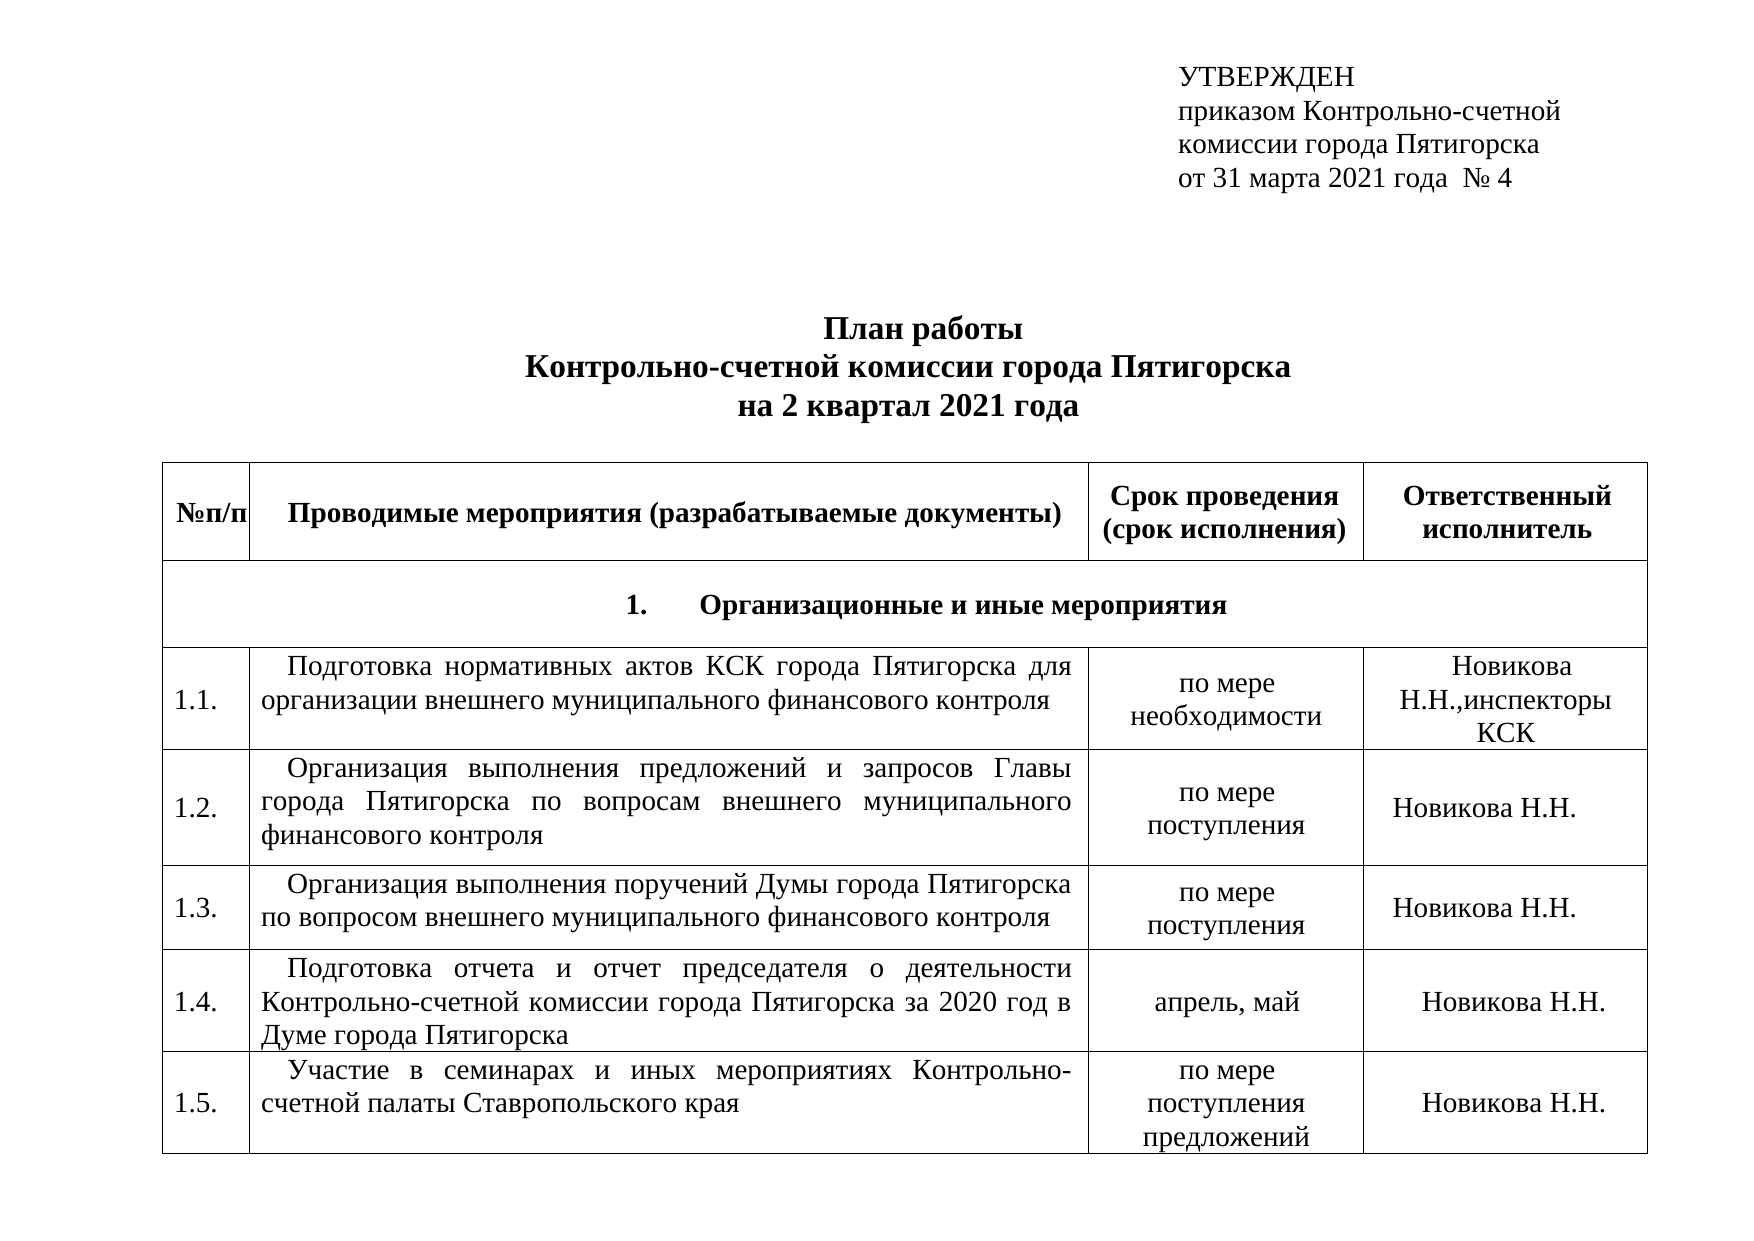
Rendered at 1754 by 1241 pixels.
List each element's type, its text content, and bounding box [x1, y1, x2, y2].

table_cell Новикова Н.Н. [1364, 866, 1647, 949]
table_cell Подготовка нормативных актов КСК города Пятигорска для организации внешнего муниципального финансового контроля [250, 648, 1088, 749]
table_cell Организация выполнения предложений и запросов Главы города Пятигорска по вопросам внешнего муниципального финансового контроля [250, 750, 1088, 865]
text на 2 квартал 2021 года [103, 385, 1713, 423]
table_cell апрель, май [1089, 950, 1363, 1051]
table_cell по мере поступления предложений [1089, 1052, 1363, 1152]
table_cell по мере поступления [1089, 866, 1363, 949]
table_cell Организационные и иные мероприятия [163, 561, 1647, 647]
table_header Ответственный исполнитель [1364, 463, 1647, 560]
table_header №п/п [163, 463, 249, 560]
table_cell 1.1. [163, 648, 249, 749]
table_header УТВЕРЖДЕН приказом Контрольно-счетной комиссии города Пятигорска от 31 марта 2021 года № 4 [1167, 59, 1595, 308]
table_cell Новикова Н.Н. [1364, 750, 1647, 865]
table_cell Новикова Н.Н. [1364, 1052, 1647, 1152]
table_cell Участие в семинарах и иных мероприятиях Контрольно-счетной палаты Ставропольского края [250, 1052, 1088, 1152]
text План работы [133, 308, 1713, 347]
table_cell по мере необходимости [1089, 648, 1363, 749]
table_cell Новикова Н.Н.,инспекторы КСК [1364, 648, 1647, 749]
text Контрольно-счетной комиссии города Пятигорска [103, 347, 1713, 385]
table_cell 1.2. [163, 750, 249, 865]
table_cell Организация выполнения поручений Думы города Пятигорска по вопросом внешнего муниципального финансового контроля [250, 866, 1088, 949]
table_cell 1.5. [163, 1052, 249, 1152]
table_cell по мере поступления [1089, 750, 1363, 865]
table_cell 1.4. [163, 950, 249, 1051]
table_cell 1.3. [163, 866, 249, 949]
table_header Срок проведения (срок исполнения) [1089, 463, 1363, 560]
table_header Проводимые мероприятия (разрабатываемые документы) [250, 463, 1088, 560]
table_cell Новикова Н.Н. [1364, 950, 1647, 1051]
table_cell Подготовка отчета и отчет председателя о деятельности Контрольно-счетной комиссии города Пятигорска за 2020 год в Думе города Пятигорска [250, 950, 1088, 1051]
